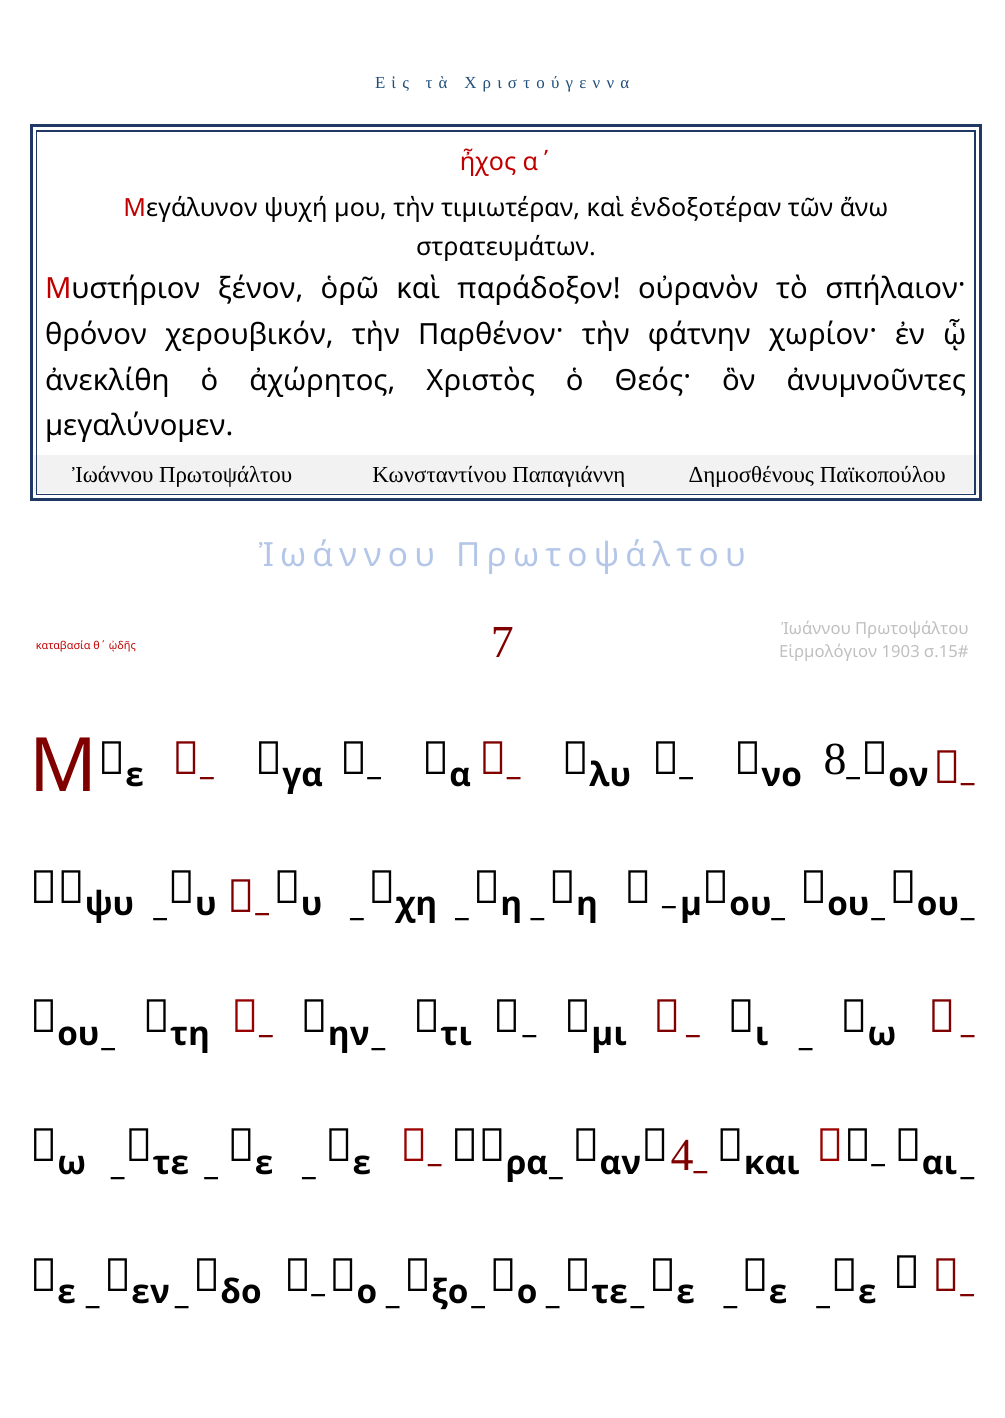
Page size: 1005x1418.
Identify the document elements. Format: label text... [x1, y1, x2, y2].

table_cell Κωνσταντίνου Παπαγιάννη [331, 455, 656, 493]
subtitle Ἰωάννου Πρωτοψάλτου [29, 531, 974, 576]
table_header Ἰωάννου Πρωτοψάλτου Εἰρμολόγιον 1903 σ.15# [660, 609, 974, 671]
table_header ἦχος α΄ Μεγάλυνον ψυχή μου, τὴν τιμιωτέραν, καὶ ἐνδοξοτέραν τῶν ἄνω στρατευμάτων. Μυστήριον ξένον, ὁρῶ καὶ παράδοξον! οὐρανὸν τὸ σπήλαιον· θρόνον χερουβικόν, τὴν Παρθένον· τὴν φάτνην χωρίον· ἐν ᾧ ἀνεκλίθη ὁ ἀχώρητος, Χριστὸς ὁ Θεός· ὃν ἀνυμνοῦντες μεγαλύνομεν. [34, 127, 978, 455]
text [29, 671, 974, 1317]
table_header  [345, 609, 659, 671]
table_cell Δημοσθένους Παϊκοπούλου [656, 455, 974, 493]
subtitle Εἰς τὰ Χριστούγεννα [29, 59, 974, 92]
table_cell Ἰωάννου Πρωτοψάλτου [37, 455, 331, 493]
table_header καταβασία θ΄ ᾠδῆς [30, 609, 344, 671]
